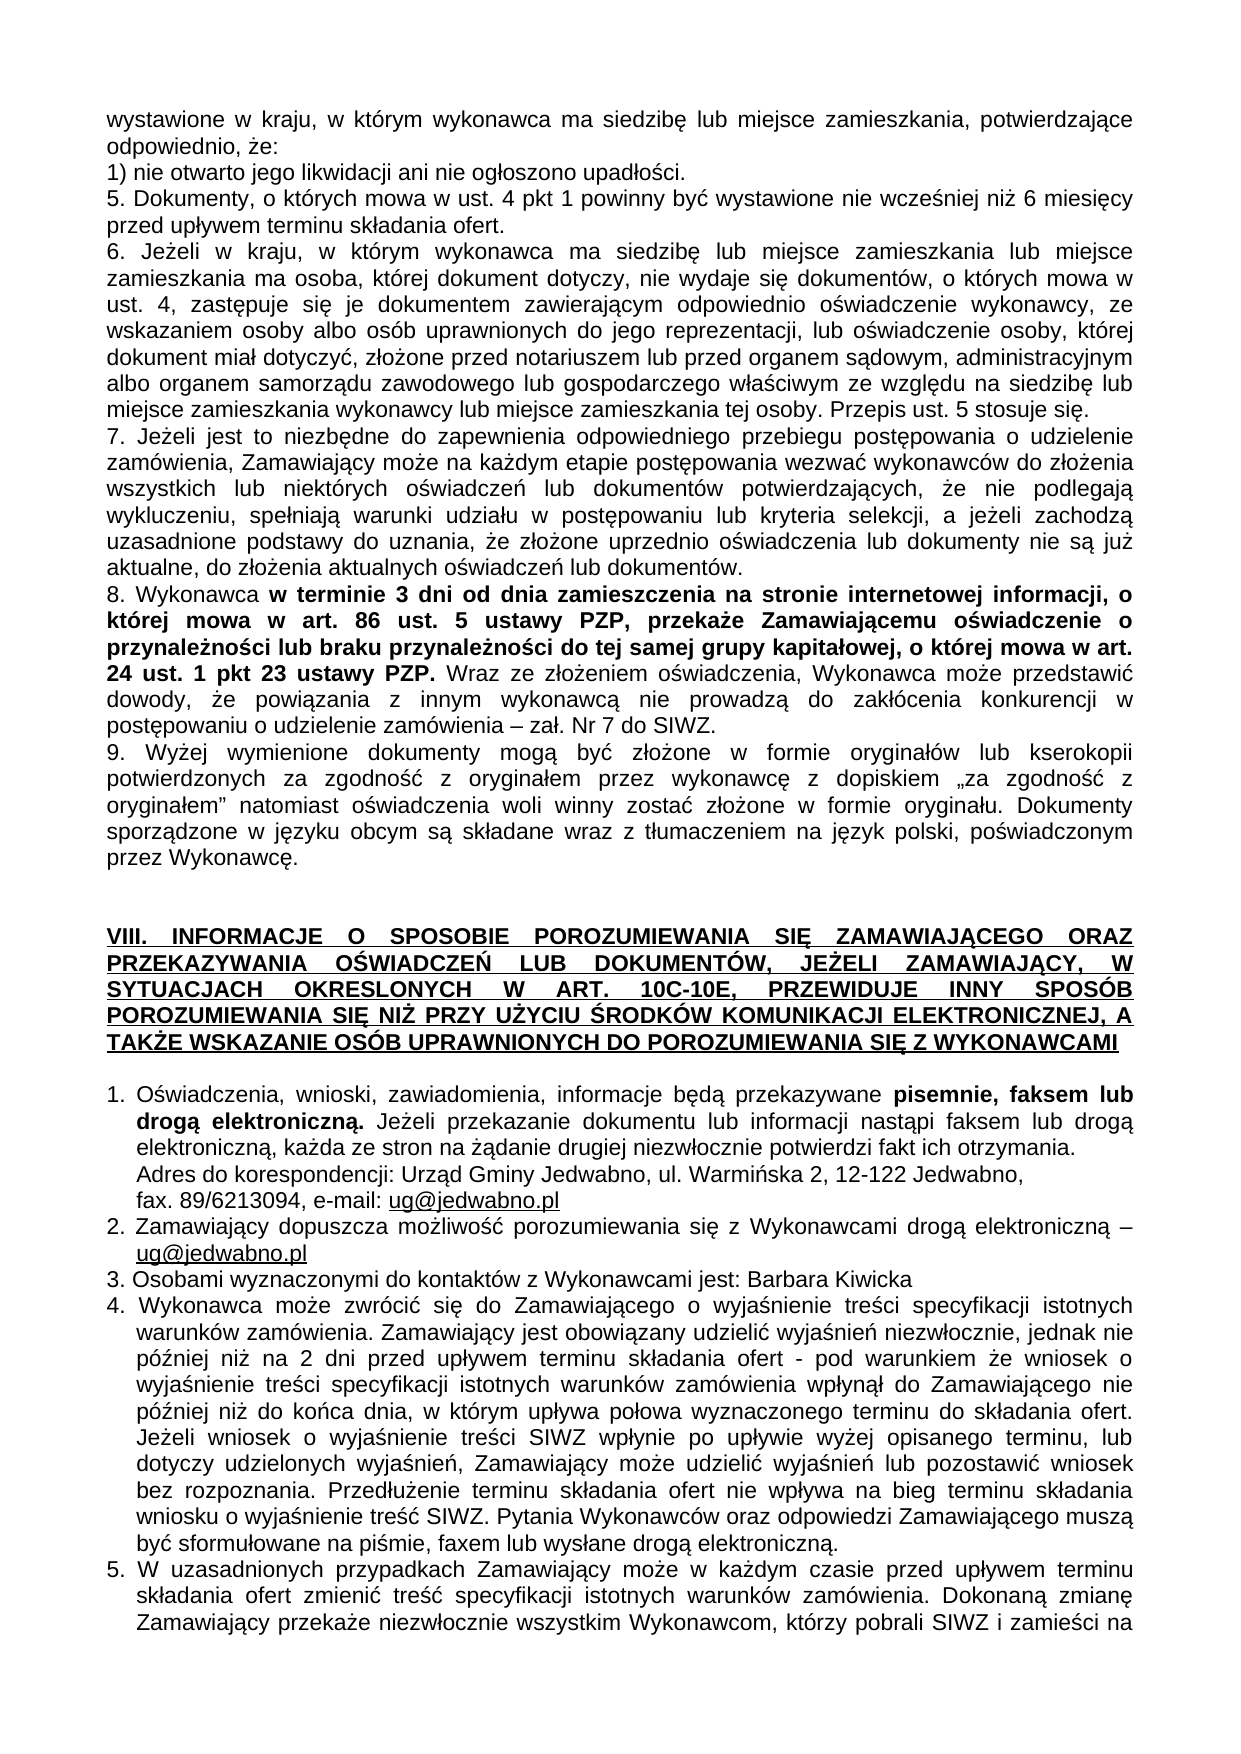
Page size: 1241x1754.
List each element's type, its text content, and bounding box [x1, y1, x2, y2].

text VIII. INFORMACJE O SPOSOBIE POROZUMIEWANIA SIĘ ZAMAWIAJĄCEGO ORAZ PRZEKAZYWANIA OŚWIADCZEŃ LUB DOKUMENTÓW, JEŻELI ZAMAWIAJĄCY, W SYTUACJACH OKRESLONYCH W ART. 10C-10E, PRZEWIDUJE INNY SPOSÓB POROZUMIEWANIA SIĘ NIŻ PRZY UŻYCIU ŚRODKÓW KOMUNIKACJI ELEKTRONICZNEJ, A TAKŻE WSKAZANIE OSÓB UPRAWNIONYCH DO POROZUMIEWANIA SIĘ Z WYKONAWCAMI [106, 923, 1134, 946]
text 3. Osobami wyznaczonymi do kontaktów z Wykonawcami jest: Barbara Kiwicka [106, 1266, 1134, 1292]
text 2. Zamawiający dopuszcza możliwość porozumiewania się z Wykonawcami drogą elektroniczną – ug@jedwabno.pl [106, 1213, 1134, 1266]
text Adres do korespondencji: Urząd Gminy Jedwabno, ul. Warmińska 2, 12-122 Jedwabno, [106, 1161, 1134, 1187]
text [106, 1556, 1134, 1635]
text 5. Dokumenty, o których mowa w ust. 4 pkt 1 powinny być wystawione nie wcześniej niż 6 miesięcy przed upływem terminu składania ofert. [106, 185, 1134, 238]
text 4. Wykonawca może zwrócić się do Zamawiającego o wyjaśnienie treści specyfikacji istotnych warunków zamówienia. Zamawiający jest obowiązany udzielić wyjaśnień niezwłocznie, jednak nie później niż na 2 dni przed upływem terminu składania ofert - pod warunkiem że wniosek o wyjaśnienie treści specyfikacji istotnych warunków zamówienia wpłynął do Zamawiającego nie później niż do końca dnia, w którym upływa połowa wyznaczonego terminu do składania ofert. Jeżeli wniosek o wyjaśnienie treści SIWZ wpłynie po upływie wyżej opisanego terminu, lub dotyczy udzielonych wyjaśnień, Zamawiający może udzielić wyjaśnień lub pozostawić wniosek bez rozpoznania. Przedłużenie terminu składania ofert nie wpływa na bieg terminu składania wniosku o wyjaśnienie treść SIWZ. Pytania Wykonawców oraz odpowiedzi Zamawiającego muszą być sformułowane na piśmie, faxem lub wysłane drogą elektroniczną. [106, 1292, 1134, 1556]
text VIII. INFORMACJE O SPOSOBIE POROZUMIEWANIA SIĘ ZAMAWIAJĄCEGO ORAZ PRZEKAZYWANIA OŚWIADCZEŃ LUB DOKUMENTÓW, JEŻELI ZAMAWIAJĄCY, W SYTUACJACH OKRESLONYCH W ART. 10C-10E, PRZEWIDUJE INNY SPOSÓB POROZUMIEWANIA SIĘ NIŻ PRZY UŻYCIU ŚRODKÓW KOMUNIKACJI ELEKTRONICZNEJ, A TAKŻE WSKAZANIE OSÓB UPRAWNIONYCH DO POROZUMIEWANIA SIĘ Z WYKONAWCAMI [106, 974, 1134, 999]
text 6. Jeżeli w kraju, w którym wykonawca ma siedzibę lub miejsce zamieszkania lub miejsce zamieszkania ma osoba, której dokument dotyczy, nie wydaje się dokumentów, o których mowa w ust. 4, zastępuje się je dokumentem zawierającym odpowiednio oświadczenie wykonawcy, ze wskazaniem osoby albo osób uprawnionych do jego reprezentacji, lub oświadczenie osoby, której dokument miał dotyczyć, złożone przed notariuszem lub przed organem sądowym, administracyjnym albo organem samorządu zawodowego lub gospodarczego właściwym ze względu na siedzibę lub miejsce zamieszkania wykonawcy lub miejsce zamieszkania tej osoby. Przepis ust. 5 stosuje się. [106, 238, 1134, 423]
text VIII. INFORMACJE O SPOSOBIE POROZUMIEWANIA SIĘ ZAMAWIAJĄCEGO ORAZ PRZEKAZYWANIA OŚWIADCZEŃ LUB DOKUMENTÓW, JEŻELI ZAMAWIAJĄCY, W SYTUACJACH OKRESLONYCH W ART. 10C-10E, PRZEWIDUJE INNY SPOSÓB POROZUMIEWANIA SIĘ NIŻ PRZY UŻYCIU ŚRODKÓW KOMUNIKACJI ELEKTRONICZNEJ, A TAKŻE WSKAZANIE OSÓB UPRAWNIONYCH DO POROZUMIEWANIA SIĘ Z WYKONAWCAMI [106, 947, 1134, 973]
text 9. Wyżej wymienione dokumenty mogą być złożone w formie oryginałów lub kserokopii potwierdzonych za zgodność z oryginałem przez wykonawcę z dopiskiem „za zgodność z oryginałem” natomiast oświadczenia woli winny zostać złożone w formie oryginału. Dokumenty sporządzone w języku obcym są składane wraz z tłumaczeniem na język polski, poświadczonym przez Wykonawcę. [106, 739, 1134, 871]
text 1) nie otwarto jego likwidacji ani nie ogłoszono upadłości. [106, 159, 1134, 185]
text 7. Jeżeli jest to niezbędne do zapewnienia odpowiedniego przebiegu postępowania o udzielenie zamówienia, Zamawiający może na każdym etapie postępowania wezwać wykonawców do złożenia wszystkich lub niektórych oświadczeń lub dokumentów potwierdzających, że nie podlegają wykluczeniu, spełniają warunki udziału w postępowaniu lub kryteria selekcji, a jeżeli zachodzą uzasadnione podstawy do uznania, że złożone uprzednio oświadczenia lub dokumenty nie są już aktualne, do złożenia aktualnych oświadczeń lub dokumentów. [106, 423, 1134, 581]
text fax. 89/6213094, e-mail: ug@jedwabno.pl [106, 1187, 1134, 1213]
text 8. Wykonawca w terminie 3 dni od dnia zamieszczenia na stronie internetowej informacji, o której mowa w art. 86 ust. 5 ustawy PZP, przekaże Zamawiającemu oświadczenie o przynależności lub braku przynależności do tej samej grupy kapitałowej, o której mowa w art. 24 ust. 1 pkt 23 ustawy PZP. Wraz ze złożeniem oświadczenia, Wykonawca może przedstawić dowody, że powiązania z innym wykonawcą nie prowadzą do zakłócenia konkurencji w postępowaniu o udzielenie zamówienia – zał. Nr 7 do SIWZ. [106, 581, 1134, 739]
text VIII. INFORMACJE O SPOSOBIE POROZUMIEWANIA SIĘ ZAMAWIAJĄCEGO ORAZ PRZEKAZYWANIA OŚWIADCZEŃ LUB DOKUMENTÓW, JEŻELI ZAMAWIAJĄCY, W SYTUACJACH OKRESLONYCH W ART. 10C-10E, PRZEWIDUJE INNY SPOSÓB POROZUMIEWANIA SIĘ NIŻ PRZY UŻYCIU ŚRODKÓW KOMUNIKACJI ELEKTRONICZNEJ, A TAKŻE WSKAZANIE OSÓB UPRAWNIONYCH DO POROZUMIEWANIA SIĘ Z WYKONAWCAMI [106, 1000, 1134, 1025]
list Oświadczenia, wnioski, zawiadomienia, informacje będą przekazywane pisemnie, faksem lub drogą elektroniczną. Jeżeli przekazanie dokumentu lub informacji nastąpi faksem lub drogą elektroniczną, każda ze stron na żądanie drugiej niezwłocznie potwierdzi fakt ich otrzymania. [106, 1081, 1134, 1161]
text VIII. INFORMACJE O SPOSOBIE POROZUMIEWANIA SIĘ ZAMAWIAJĄCEGO ORAZ PRZEKAZYWANIA OŚWIADCZEŃ LUB DOKUMENTÓW, JEŻELI ZAMAWIAJĄCY, W SYTUACJACH OKRESLONYCH W ART. 10C-10E, PRZEWIDUJE INNY SPOSÓB POROZUMIEWANIA SIĘ NIŻ PRZY UŻYCIU ŚRODKÓW KOMUNIKACJI ELEKTRONICZNEJ, A TAKŻE WSKAZANIE OSÓB UPRAWNIONYCH DO POROZUMIEWANIA SIĘ Z WYKONAWCAMI [106, 1026, 1134, 1055]
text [106, 106, 1134, 159]
